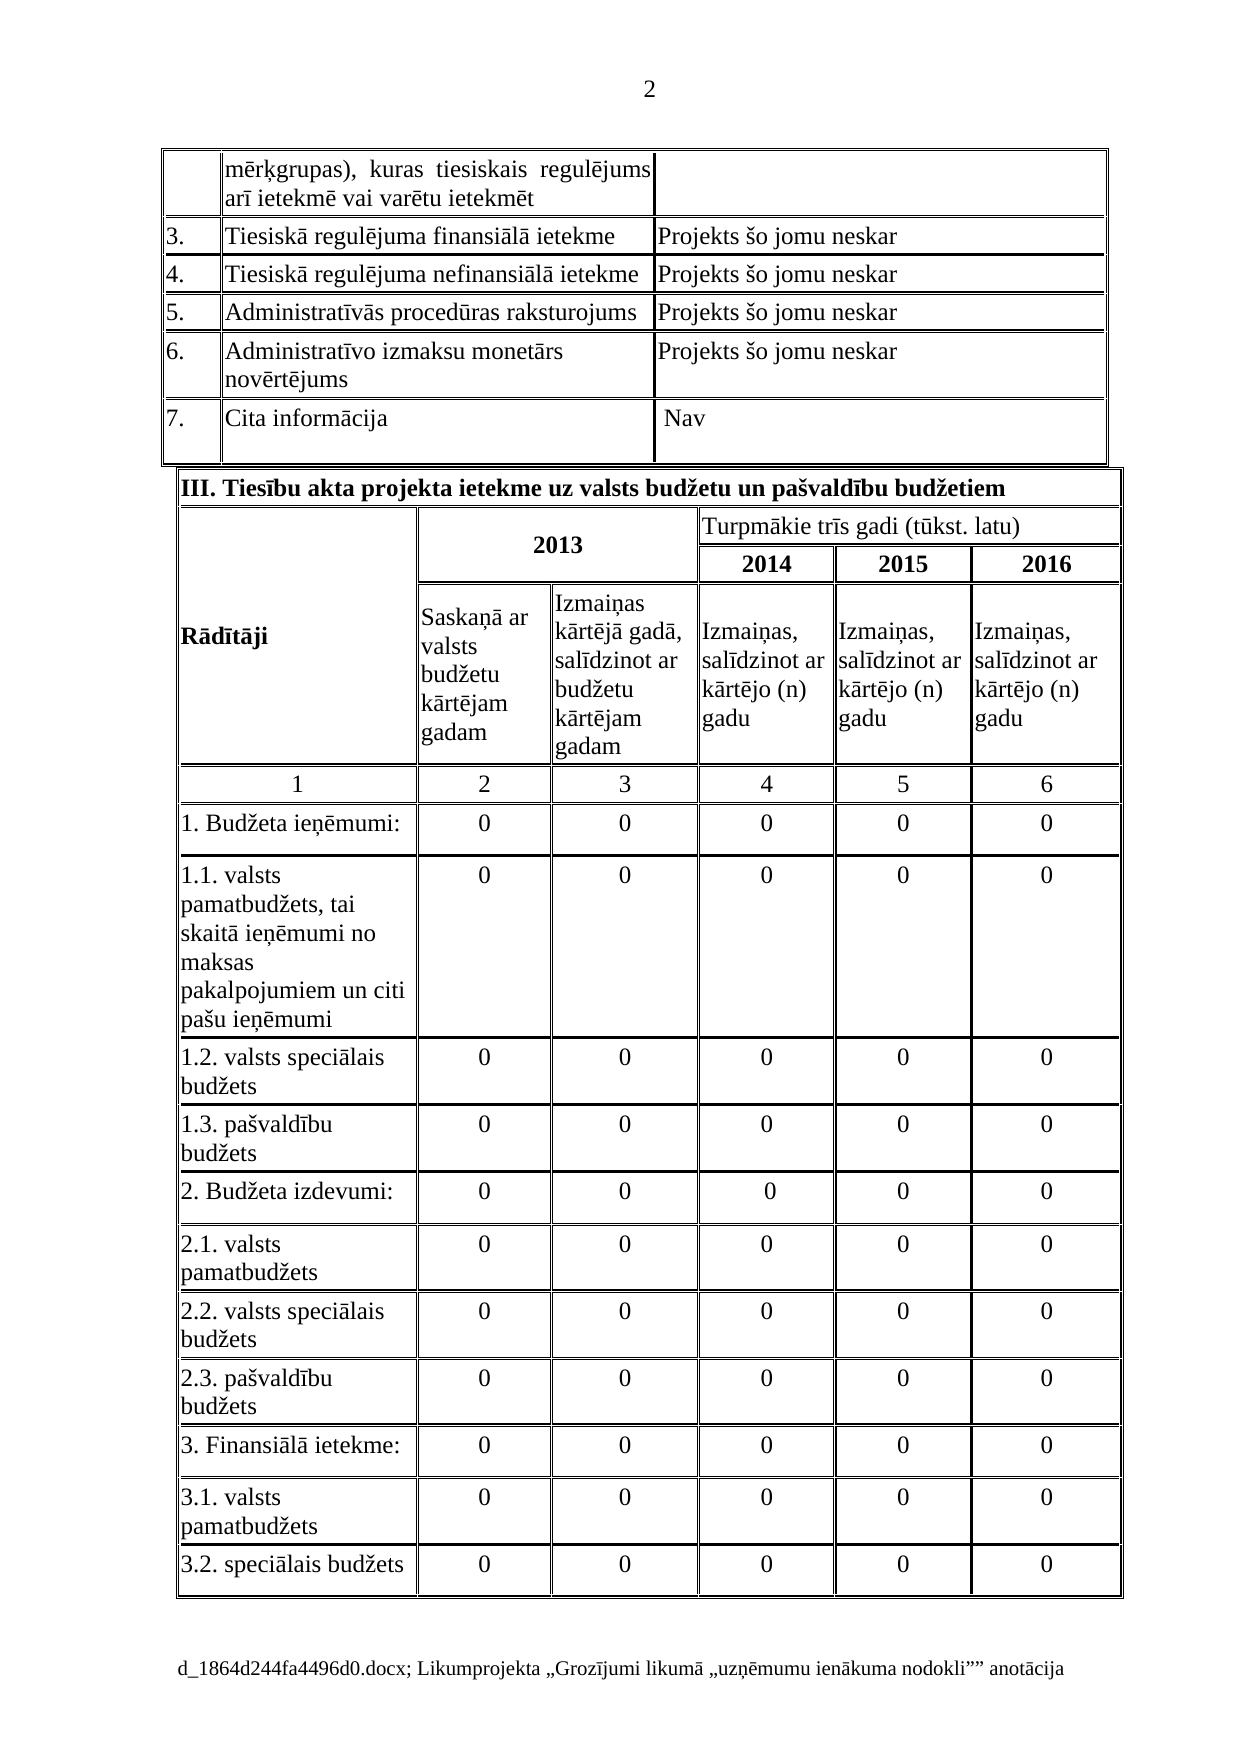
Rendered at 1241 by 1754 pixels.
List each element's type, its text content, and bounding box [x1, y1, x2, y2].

table_cell 0 [553, 857, 697, 1036]
table_cell 3. Finansiālā ietekme: [179, 1423, 416, 1476]
table_cell 0 [419, 857, 550, 1036]
table_cell 0 [971, 1476, 1122, 1543]
table_cell 0 [973, 854, 1120, 1036]
table_cell 0 [700, 1427, 833, 1476]
table_cell 0 [700, 1226, 833, 1289]
table_cell Projekts šo jomu neskar [656, 291, 1106, 329]
table_cell Izmaiņas, salīdzinot ar kārtējo (n) gadu [973, 581, 1121, 763]
table_cell Turpmākie trīs gadi (tūkst. latu) [699, 505, 1122, 543]
table_cell Rādītāji [177, 505, 417, 763]
table_cell Izmaiņas, salīdzinot ar kārtējo (n) gadu [700, 585, 833, 763]
table_cell 0 [700, 805, 833, 854]
table_cell 0 [553, 1479, 697, 1543]
table_cell 0 [837, 1173, 970, 1222]
table_cell 2. Budžeta izdevumi: [179, 1170, 416, 1222]
table_cell Projekts šo jomu neskar [656, 253, 1107, 291]
table_cell 2. [164, 151, 221, 215]
table_cell 0 [553, 1106, 697, 1170]
table_cell 5. [164, 291, 220, 329]
table_cell 0 [700, 1293, 833, 1356]
table_cell Administratīvās procedūras raksturojums [223, 295, 653, 329]
table_cell Izmaiņas kārtējā gadā, salīdzinot ar budžetu kārtējam gadam [553, 585, 697, 763]
table_cell 6. [164, 329, 220, 396]
table_cell 0 [419, 1226, 550, 1289]
table_cell 2.1. valsts pamatbudžets [179, 1223, 416, 1289]
table_cell 3 [553, 767, 697, 801]
table_cell 0 [551, 1546, 698, 1595]
table_cell 0 [700, 1173, 833, 1222]
table_cell 0 [973, 801, 1121, 854]
table_cell 0 [419, 1106, 550, 1170]
table_cell Projekts šo jomu neskar [656, 329, 1106, 396]
table_cell 0 [700, 1106, 833, 1170]
table_cell 0 [973, 1170, 1120, 1222]
table_cell 0 [837, 1293, 970, 1356]
table_cell 0 [553, 1427, 697, 1476]
table_cell 1.1. valsts pamatbudžets, tai skaitā ieņēmumi no maksas pakalpojumiem un citi pašu ieņēmumi [179, 854, 416, 1036]
table_cell Tiesiskā regulējuma nefinansiālā ietekme [223, 256, 653, 291]
table_cell 0 [835, 1546, 971, 1595]
table_cell 2016 [973, 543, 1121, 581]
table_cell 0 [700, 1360, 833, 1423]
table_cell 0 [553, 1173, 697, 1222]
table_cell 0 [419, 1479, 550, 1543]
table_cell 0 [971, 1543, 1122, 1595]
table_cell 0 [700, 1479, 833, 1543]
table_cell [654, 151, 1106, 215]
table_cell 0 [699, 1543, 835, 1595]
table_cell 0 [553, 1293, 697, 1356]
table_cell 2013 [419, 508, 697, 581]
table_cell 2014 [700, 547, 833, 581]
table_cell 0 [837, 1039, 970, 1103]
table_cell 1 [179, 763, 416, 801]
table_cell 6 [973, 763, 1121, 801]
table_cell Administratīvo izmaksu monetārs novērtējums [223, 333, 653, 396]
table_cell 0 [973, 1103, 1122, 1170]
table_cell 0 [700, 857, 833, 1036]
table_cell 1.2. valsts speciālais budžets [179, 1036, 416, 1103]
table_cell 0 [418, 1546, 551, 1595]
table_cell 0 [973, 1423, 1121, 1476]
table_cell 0 [419, 1293, 550, 1356]
table_cell 4 [700, 767, 833, 801]
table_header III. Tiesību akta projekta ietekme uz valsts budžetu un pašvaldību budžetiem [179, 470, 1120, 505]
table_cell 3.2. speciālais budžets [177, 1543, 417, 1595]
table_cell 2015 [837, 547, 970, 581]
table_cell Nav [654, 396, 1106, 463]
table_cell 0 [973, 1289, 1121, 1356]
table_cell 0 [700, 1039, 833, 1103]
table_cell 2.2. valsts speciālais budžets [179, 1289, 416, 1356]
table_cell 0 [837, 1479, 970, 1543]
table_cell 0 [837, 857, 970, 1036]
table_cell 5 [837, 767, 970, 801]
table_cell 0 [419, 805, 550, 854]
table_cell 4. [163, 253, 220, 291]
table_cell 0 [553, 1226, 697, 1289]
table_cell Projekts šo jomu neskar [654, 215, 1107, 253]
table_cell 0 [419, 1173, 550, 1222]
table_cell 0 [973, 1356, 1121, 1423]
table_cell 0 [837, 1106, 970, 1170]
table_cell Cita informācija [221, 400, 654, 463]
table_cell Tiesiskā regulējuma finansiālā ietekme [223, 218, 653, 253]
table_cell 0 [973, 1223, 1121, 1289]
table_cell 0 [837, 1360, 970, 1423]
table_cell 7. [164, 396, 221, 463]
table_cell 2.3. pašvaldību budžets [179, 1356, 416, 1423]
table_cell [221, 151, 654, 215]
table_cell 0 [553, 1039, 697, 1103]
table_cell 1.3. pašvaldību budžets [177, 1103, 416, 1170]
table_cell 0 [973, 1036, 1120, 1103]
table_cell 0 [837, 805, 970, 854]
table_cell 3.1. valsts pamatbudžets [177, 1476, 417, 1543]
table_cell 2 [419, 767, 550, 801]
table_cell Saskaņā ar valsts budžetu kārtējam gadam [419, 585, 550, 763]
table_cell 0 [837, 1226, 970, 1289]
table_cell 0 [419, 1039, 550, 1103]
table_cell 0 [419, 1360, 550, 1423]
table_cell 3. [163, 215, 221, 253]
table_cell Izmaiņas, salīdzinot ar kārtējo (n) gadu [837, 585, 970, 763]
table_cell 1. Budžeta ieņēmumi: [179, 801, 416, 854]
table_cell 0 [419, 1427, 550, 1476]
table_cell 0 [553, 1360, 697, 1423]
table_cell 0 [553, 805, 697, 854]
table_cell 0 [837, 1427, 970, 1476]
